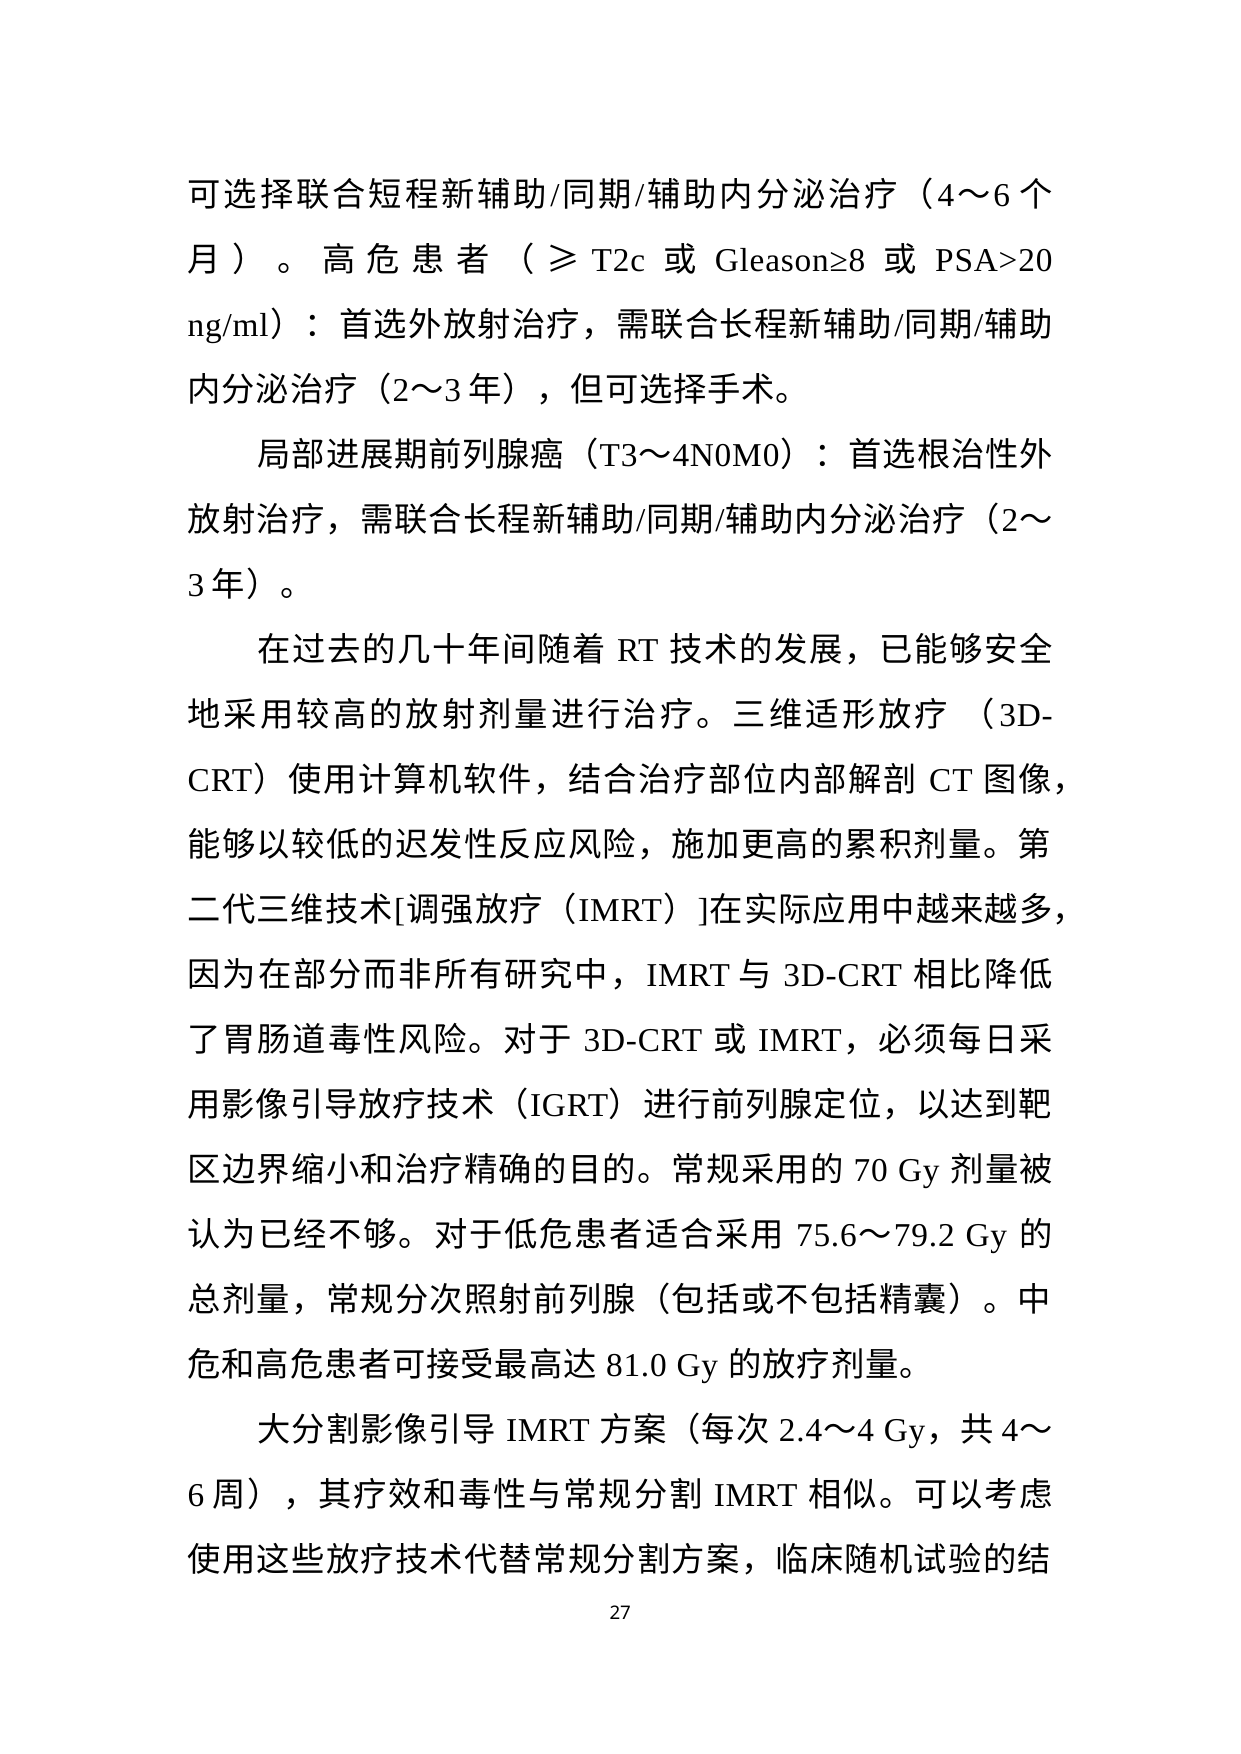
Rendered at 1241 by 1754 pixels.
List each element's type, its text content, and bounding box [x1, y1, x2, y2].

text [187, 160, 1053, 420]
text 在过去的几十年间随着 RT 技术的发展，已能够安全地采用较高的放射剂量进行治疗。三维适形放疗 （3D-CRT）使用计算机软件，结合治疗部位内部解剖 CT 图像，能够以较低的迟发性反应风险，施加更高的累积剂量。第二代三维技术[调强放疗（IMRT）]在实际应用中越来越多，因为在部分而非所有研究中，IMRT与 3D-CRT 相比降低了胃肠道毒性风险。对于 3D-CRT 或 IMRT，必须每日采用影像引导放疗技术（IGRT）进行前列腺定位，以达到靶区边界缩小和治疗精确的目的。常规采用的 70 Gy 剂量被认为已经不够。对于低危患者适合采用 75.6～79.2 Gy 的总剂量，常规分次照射前列腺（包括或不包括精囊）。中危和高危患者可接受最高达 81.0 Gy 的放疗剂量。 [187, 615, 1053, 1395]
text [187, 1395, 1053, 1590]
text 局部进展期前列腺癌（T3～4N0M0）：首选根治性外放射治疗，需联合长程新辅助/同期/辅助内分泌治疗（2～3年）。 [187, 420, 1053, 615]
